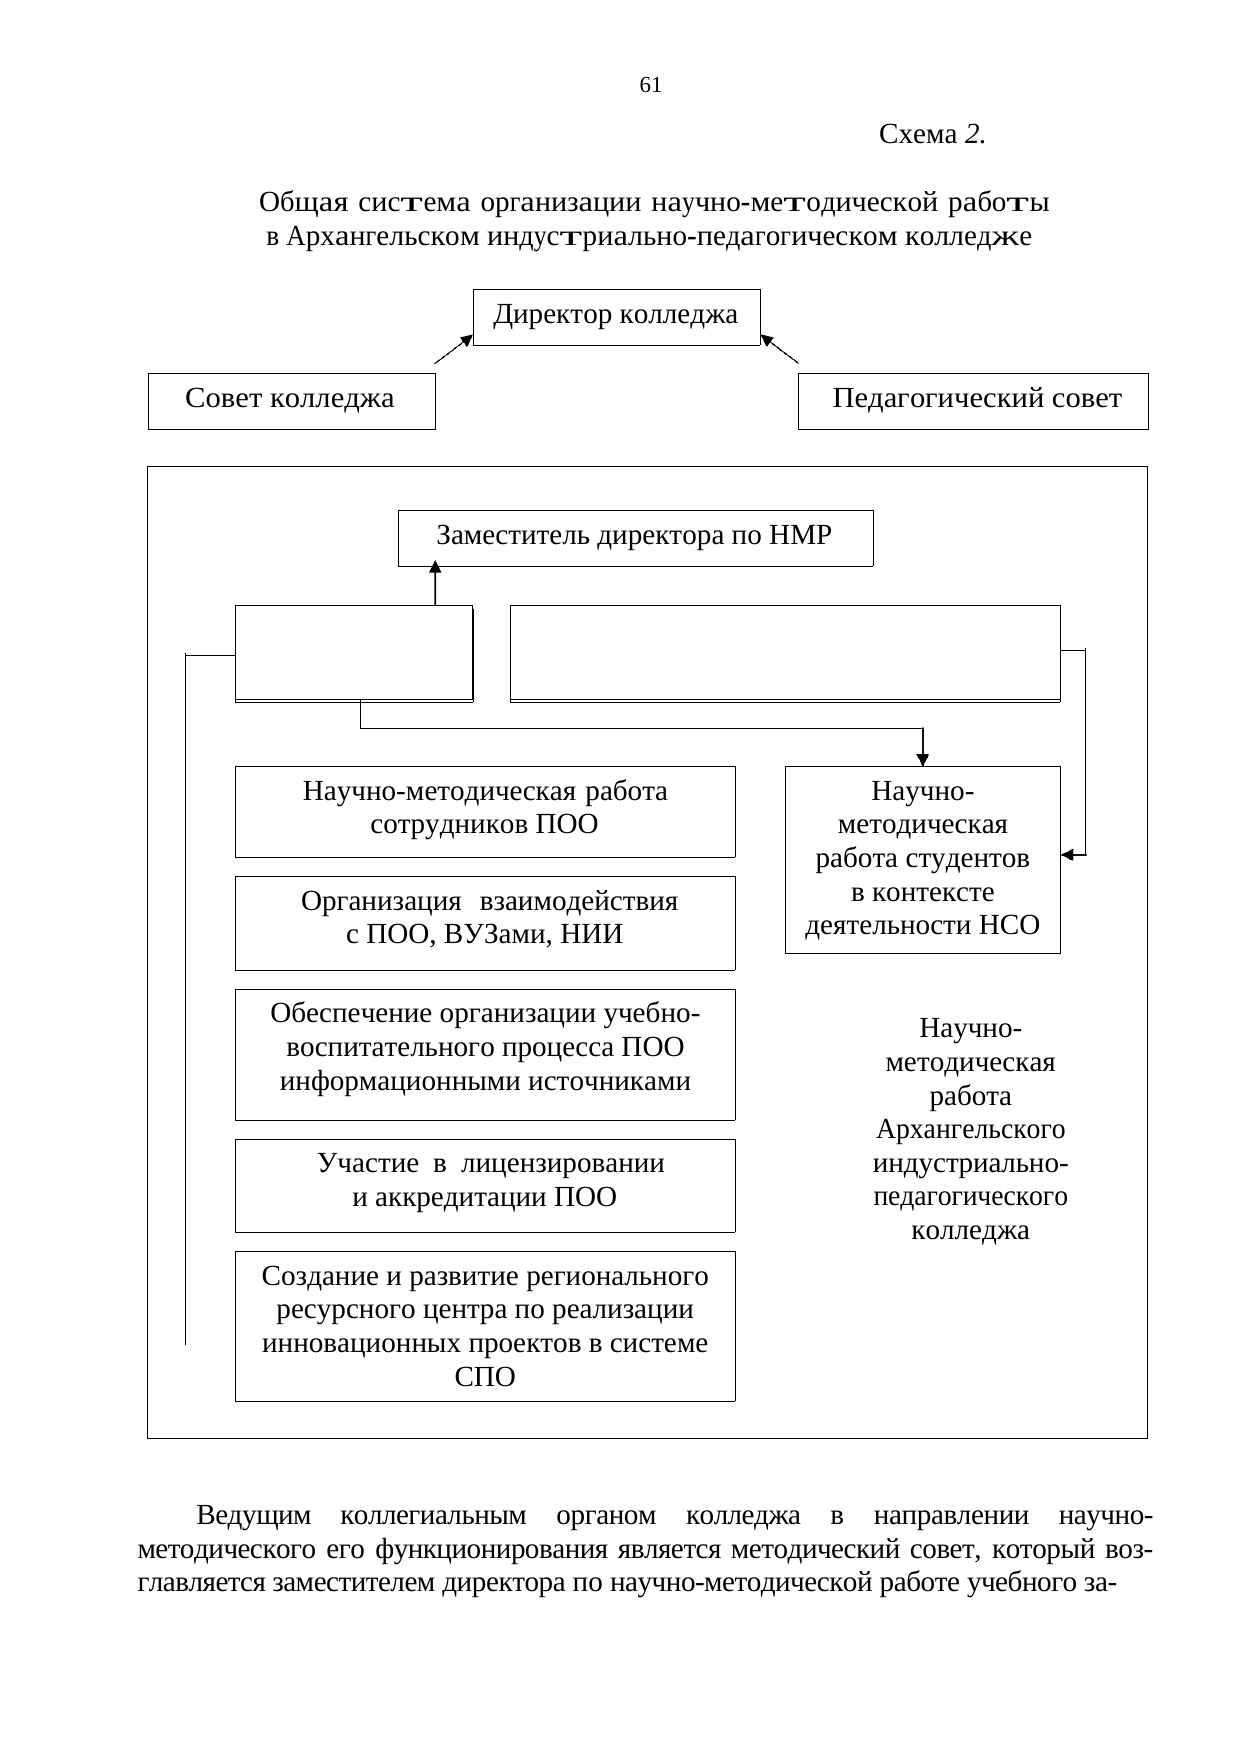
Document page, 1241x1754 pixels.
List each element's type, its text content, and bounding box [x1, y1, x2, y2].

picture [760, 334, 799, 364]
text Схема 2. [879, 117, 1176, 150]
text Общая система организации научно-методической работы в Архангельском индустриально-педагогическом колледже [259, 184, 1049, 252]
text Ведущим коллегиальным органом колледжа в направлении научно- методического его функционирования является методический совет, который воз- главляется заместителем директора по научно-методической работе учебного за- [137, 1497, 1153, 1598]
text Научно- методическая работа Архангельского индустриально- педагогического колледжа [869, 1011, 1072, 1245]
picture [916, 727, 929, 766]
picture [434, 334, 473, 364]
picture [1061, 848, 1087, 861]
